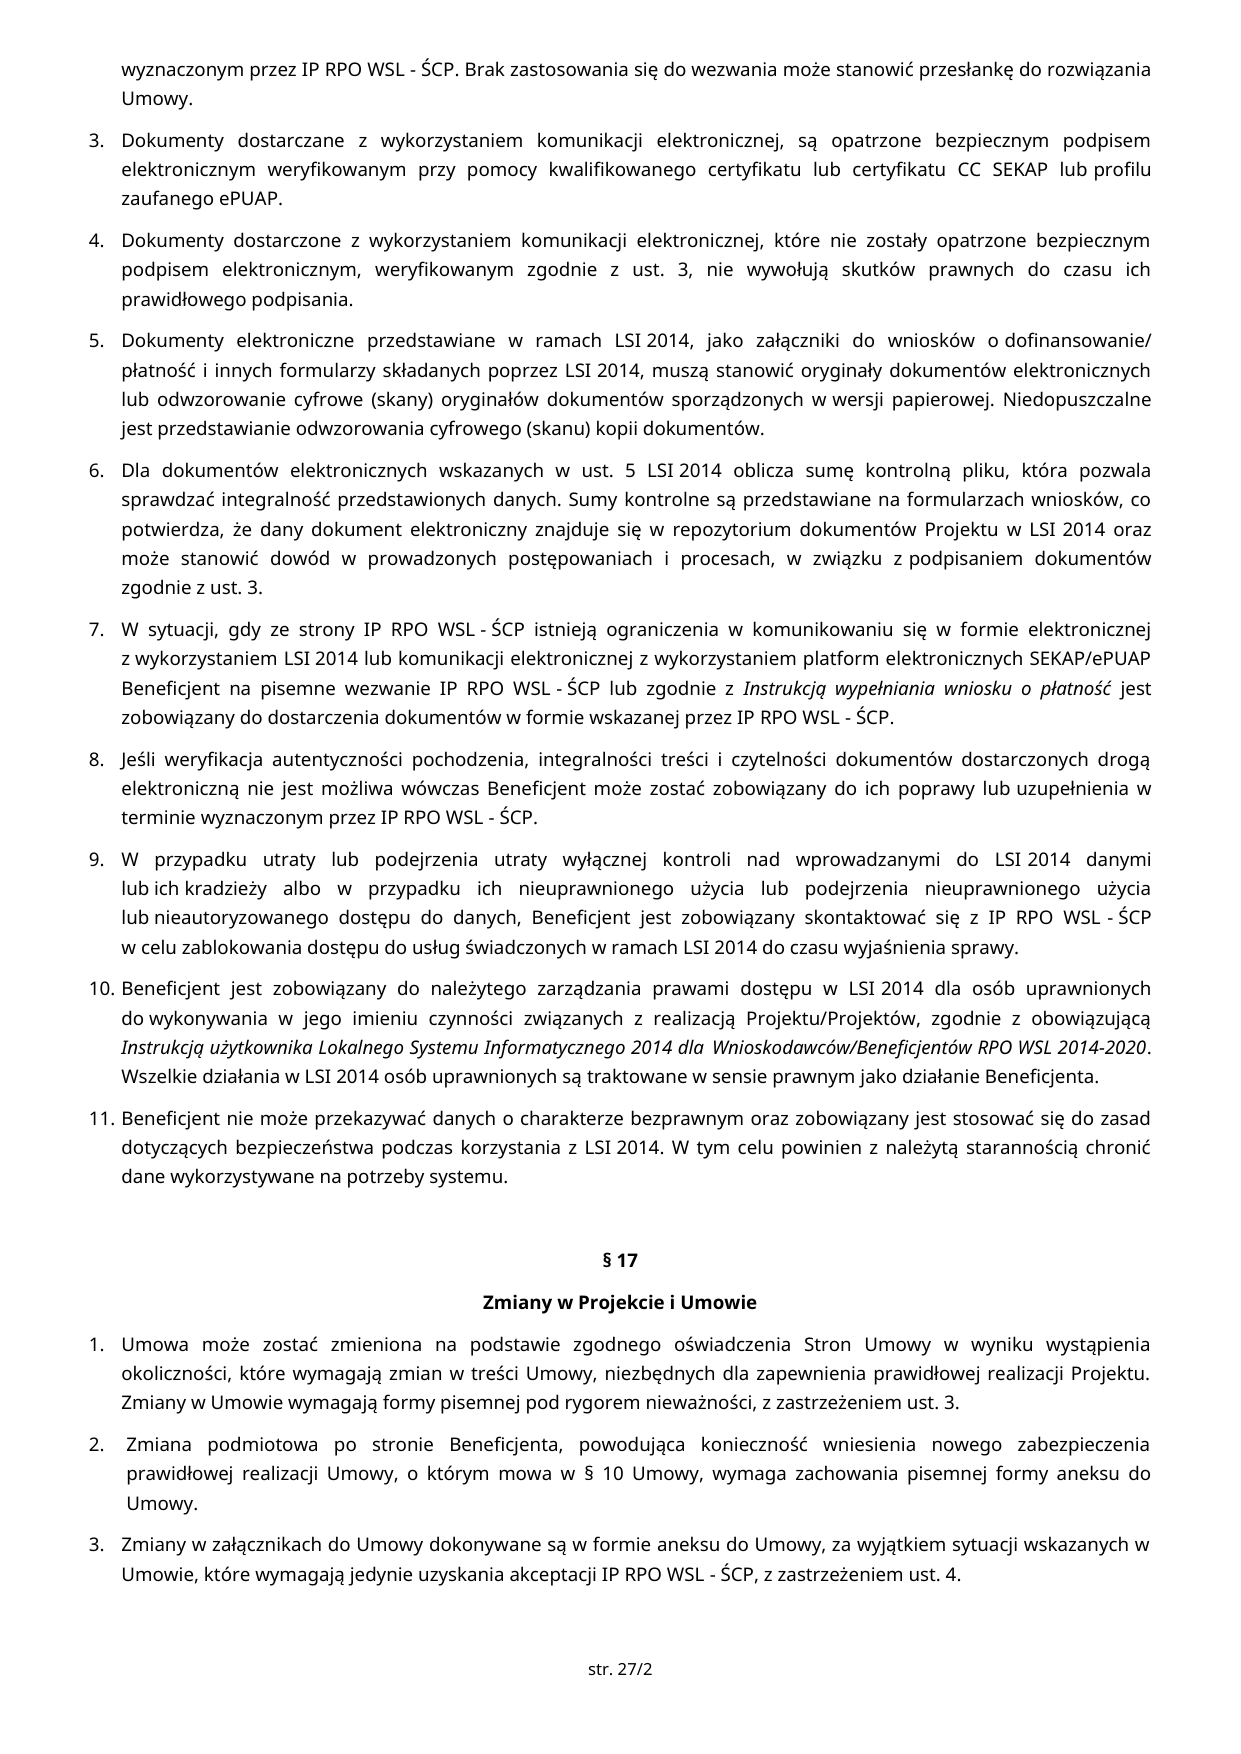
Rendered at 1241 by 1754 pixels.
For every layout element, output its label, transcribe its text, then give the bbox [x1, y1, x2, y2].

list W przypadku utraty lub podejrzenia utraty wyłącznej kontroli nad wprowadzanymi do LSI 2014 danymi lub ich kradzieży albo w przypadku ich nieuprawnionego użycia lub podejrzenia nieuprawnionego użycia lub nieautoryzowanego dostępu do danych, Beneficjent jest zobowiązany skontaktować się z IP RPO WSL - ŚCP w celu zablokowania dostępu do usług świadczonych w ramach LSI 2014 do czasu wyjaśnienia sprawy. [89, 846, 1152, 959]
list Beneficjent nie może przekazywać danych o charakterze bezprawnym oraz zobowiązany jest stosować się do zasad dotyczących bezpieczeństwa podczas korzystania z LSI 2014. W tym celu powinien z należytą starannością chronić dane wykorzystywane na potrzeby systemu. [89, 1105, 1152, 1189]
text § 17 [89, 1247, 1152, 1273]
list Umowa może zostać zmieniona na podstawie zgodnego oświadczenia Stron Umowy w wyniku wystąpienia okoliczności, które wymagają zmian w treści Umowy, niezbędnych dla zapewnienia prawidłowej realizacji Projektu. Zmiany w Umowie wymagają formy pisemnej pod rygorem nieważności, z zastrzeżeniem ust. 3. [89, 1331, 1152, 1415]
list Dokumenty dostarczane z wykorzystaniem komunikacji elektronicznej, są opatrzone bezpiecznym podpisem elektronicznym weryfikowanym przy pomocy kwalifikowanego certyfikatu lub certyfikatu CC SEKAP lub profilu zaufanego ePUAP. [89, 127, 1152, 211]
list Zmiany w załącznikach do Umowy dokonywane są w formie aneksu do Umowy, za wyjątkiem sytuacji wskazanych w Umowie, które wymagają jedynie uzyskania akceptacji IP RPO WSL - ŚCP, z zastrzeżeniem ust. 4. [89, 1532, 1152, 1586]
list Zmiana podmiotowa po stronie Beneficjenta, powodująca konieczność wniesienia nowego zabezpieczenia prawidłowej realizacji Umowy, o którym mowa w § 10 Umowy, wymaga zachowania pisemnej formy aneksu do Umowy. [89, 1431, 1152, 1515]
list Beneficjent jest zobowiązany do należytego zarządzania prawami dostępu w LSI 2014 dla osób uprawnionych do wykonywania w jego imieniu czynności związanych z realizacją Projektu/Projektów, zgodnie z obowiązującą Instrukcją użytkownika Lokalnego Systemu Informatycznego 2014 dla Wnioskodawców/Beneficjentów RPO WSL 2014-2020. Wszelkie działania w LSI 2014 osób uprawnionych są traktowane w sensie prawnym jako działanie Beneficjenta. [89, 976, 1152, 1089]
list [89, 56, 1152, 111]
text Zmiany w Projekcie i Umowie [89, 1289, 1152, 1315]
list Dokumenty dostarczone z wykorzystaniem komunikacji elektronicznej, które nie zostały opatrzone bezpiecznym podpisem elektronicznym, weryfikowanym zgodnie z ust. 3, nie wywołują skutków prawnych do czasu ich prawidłowego podpisania. [89, 227, 1152, 312]
list Dokumenty elektroniczne przedstawiane w ramach LSI 2014, jako załączniki do wniosków o dofinansowanie/ płatność i innych formularzy składanych poprzez LSI 2014, muszą stanowić oryginały dokumentów elektronicznych lub odwzorowanie cyfrowe (skany) oryginałów dokumentów sporządzonych w wersji papierowej. Niedopuszczalne jest przedstawianie odwzorowania cyfrowego (skanu) kopii dokumentów. [89, 328, 1152, 441]
list W sytuacji, gdy ze strony IP RPO WSL - ŚCP istnieją ograniczenia w komunikowaniu się w formie elektronicznej z wykorzystaniem LSI 2014 lub komunikacji elektronicznej z wykorzystaniem platform elektronicznych SEKAP/ePUAP Beneficjent na pisemne wezwanie IP RPO WSL - ŚCP lub zgodnie z Instrukcją wypełniania wniosku o płatność jest zobowiązany do dostarczenia dokumentów w formie wskazanej przez IP RPO WSL - ŚCP. [89, 616, 1152, 729]
list Dla dokumentów elektronicznych wskazanych w ust. 5 LSI 2014 oblicza sumę kontrolną pliku, która pozwala sprawdzać integralność przedstawionych danych. Sumy kontrolne są przedstawiane na formularzach wniosków, co potwierdza, że dany dokument elektroniczny znajduje się w repozytorium dokumentów Projektu w LSI 2014 oraz może stanowić dowód w prowadzonych postępowaniach i procesach, w związku z podpisaniem dokumentów zgodnie z ust. 3. [89, 457, 1152, 600]
list Jeśli weryfikacja autentyczności pochodzenia, integralności treści i czytelności dokumentów dostarczonych drogą elektroniczną nie jest możliwa wówczas Beneficjent może zostać zobowiązany do ich poprawy lub uzupełnienia w terminie wyznaczonym przez IP RPO WSL - ŚCP. [89, 746, 1152, 830]
